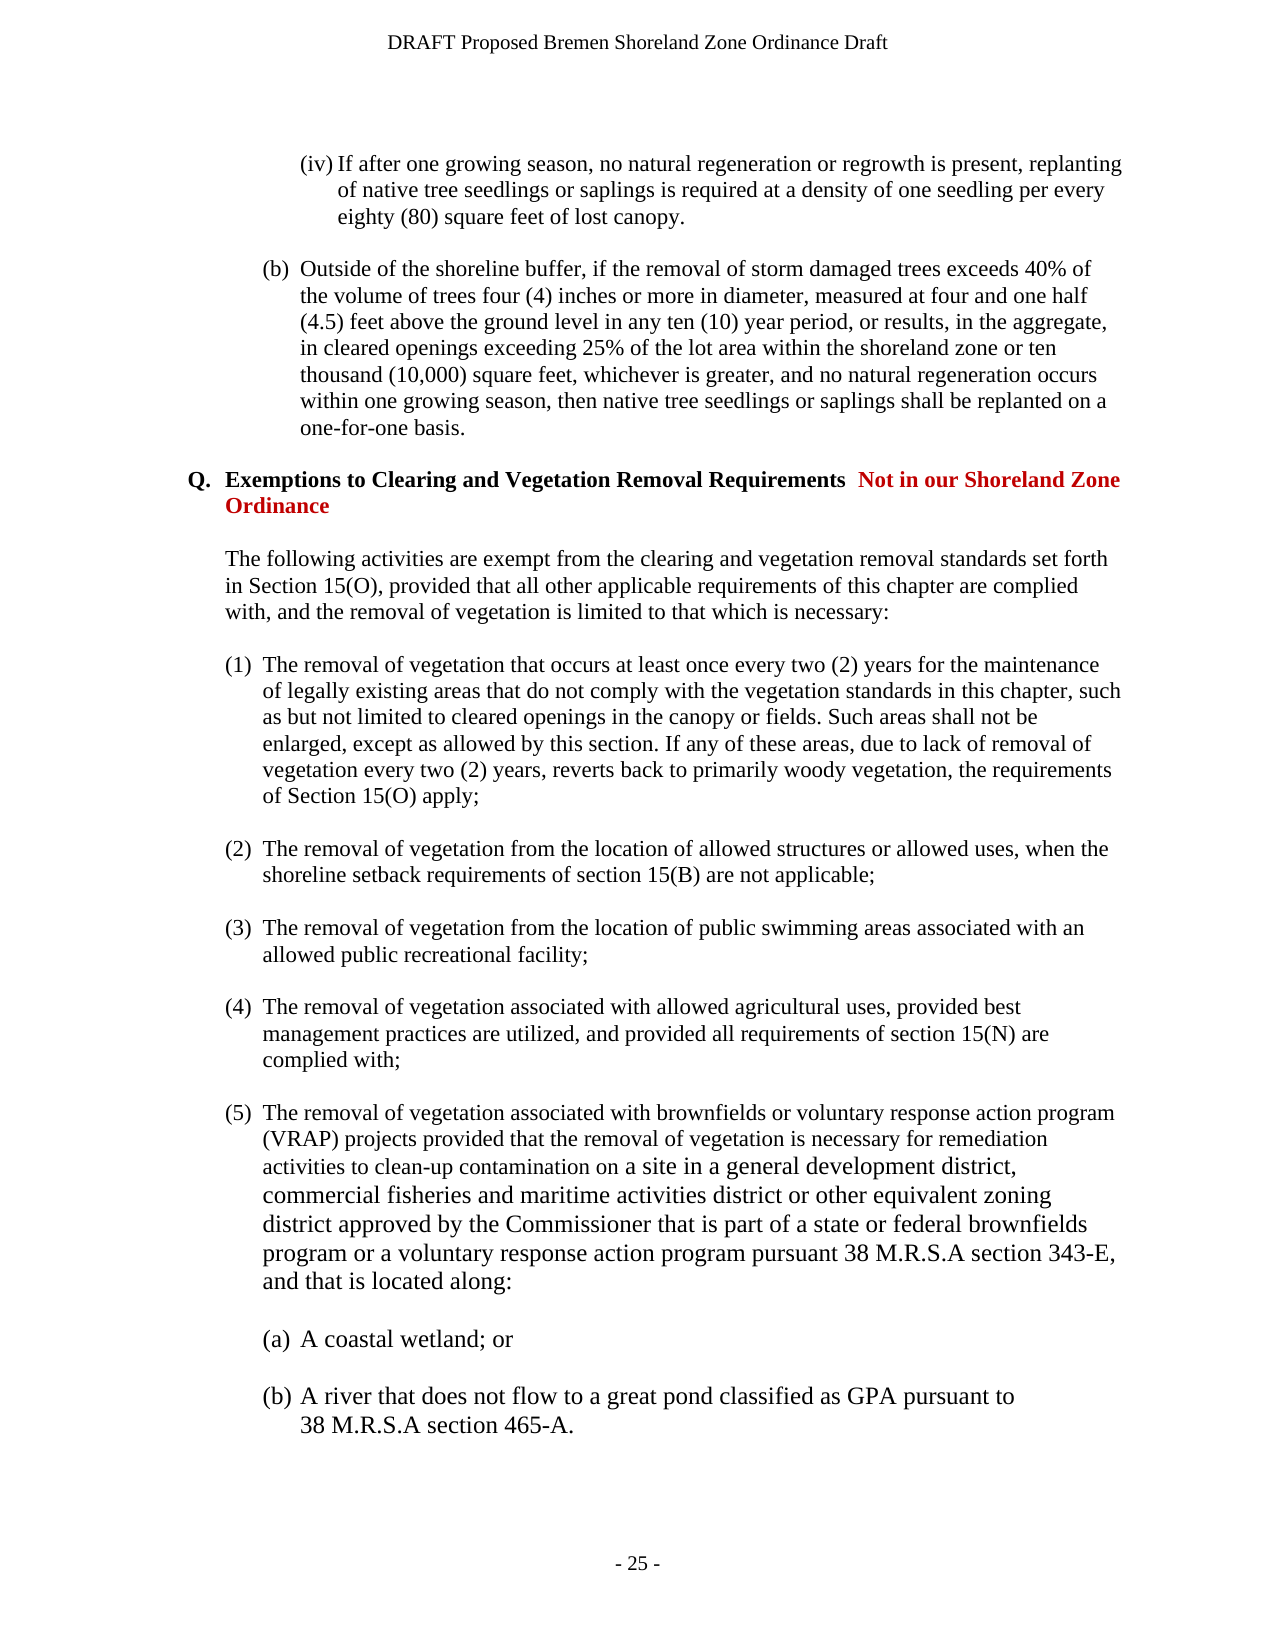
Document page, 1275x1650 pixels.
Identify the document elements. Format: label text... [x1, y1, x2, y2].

text (b) A river that does not flow to a great pond classified as GPA pursuant to 38 M.R.S.A section 465-A. [262, 1381, 1125, 1439]
text (4) The removal of vegetation associated with allowed agricultural uses, provided best management practices are utilized, and provided all requirements of section 15(N) are complied with; [225, 993, 1125, 1072]
text Q. Exemptions to Clearing and Vegetation Removal Requirements Not in our Shoreland Zone Ordinance [187, 466, 1125, 519]
text (3) The removal of vegetation from the location of public swimming areas associated with an allowed public recreational facility; [225, 914, 1125, 967]
text (iv) If after one growing season, no natural regeneration or regrowth is present, replanting of native tree seedlings or saplings is required at a density of one seedling per every eighty (80) square feet of lost canopy. [300, 150, 1125, 229]
text (2) The removal of vegetation from the location of allowed structures or allowed uses, when the shoreline setback requirements of section 15(B) are not applicable; [225, 835, 1125, 888]
text The following activities are exempt from the clearing and vegetation removal standards set forth in Section 15(O), provided that all other applicable requirements of this chapter are complied with, and the removal of vegetation is limited to that which is necessary: [225, 545, 1125, 624]
text (b) Outside of the shoreline buffer, if the removal of storm damaged trees exceeds 40% of the volume of trees four (4) inches or more in diameter, measured at four and one half (4.5) feet above the ground level in any ten (10) year period, or results, in the aggregate, in cleared openings exceeding 25% of the lot area within the shoreland zone or ten thousand (10,000) square feet, whichever is greater, and no natural regeneration occurs within one growing season, then native tree seedlings or saplings shall be replanted on a one-for-one basis. [262, 255, 1125, 440]
text (5) The removal of vegetation associated with brownfields or voluntary response action program (VRAP) projects provided that the removal of vegetation is necessary for remediation activities to clean-up contamination on a site in a general development district, commercial fisheries and maritime activities district or other equivalent zoning district approved by the Commissioner that is part of a state or federal brownfields program or a voluntary response action program pursuant 38 M.R.S.A section 343-E, and that is located along: [225, 1099, 1125, 1295]
text (1) The removal of vegetation that occurs at least once every two (2) years for the maintenance of legally existing areas that do not comply with the vegetation standards in this chapter, such as but not limited to cleared openings in the canopy or fields. Such areas shall not be enlarged, except as allowed by this section. If any of these areas, due to lack of removal of vegetation every two (2) years, reverts back to primarily woody vegetation, the requirements of Section 15(O) apply; [225, 651, 1125, 809]
text (a) A coastal wetland; or [262, 1324, 1125, 1353]
